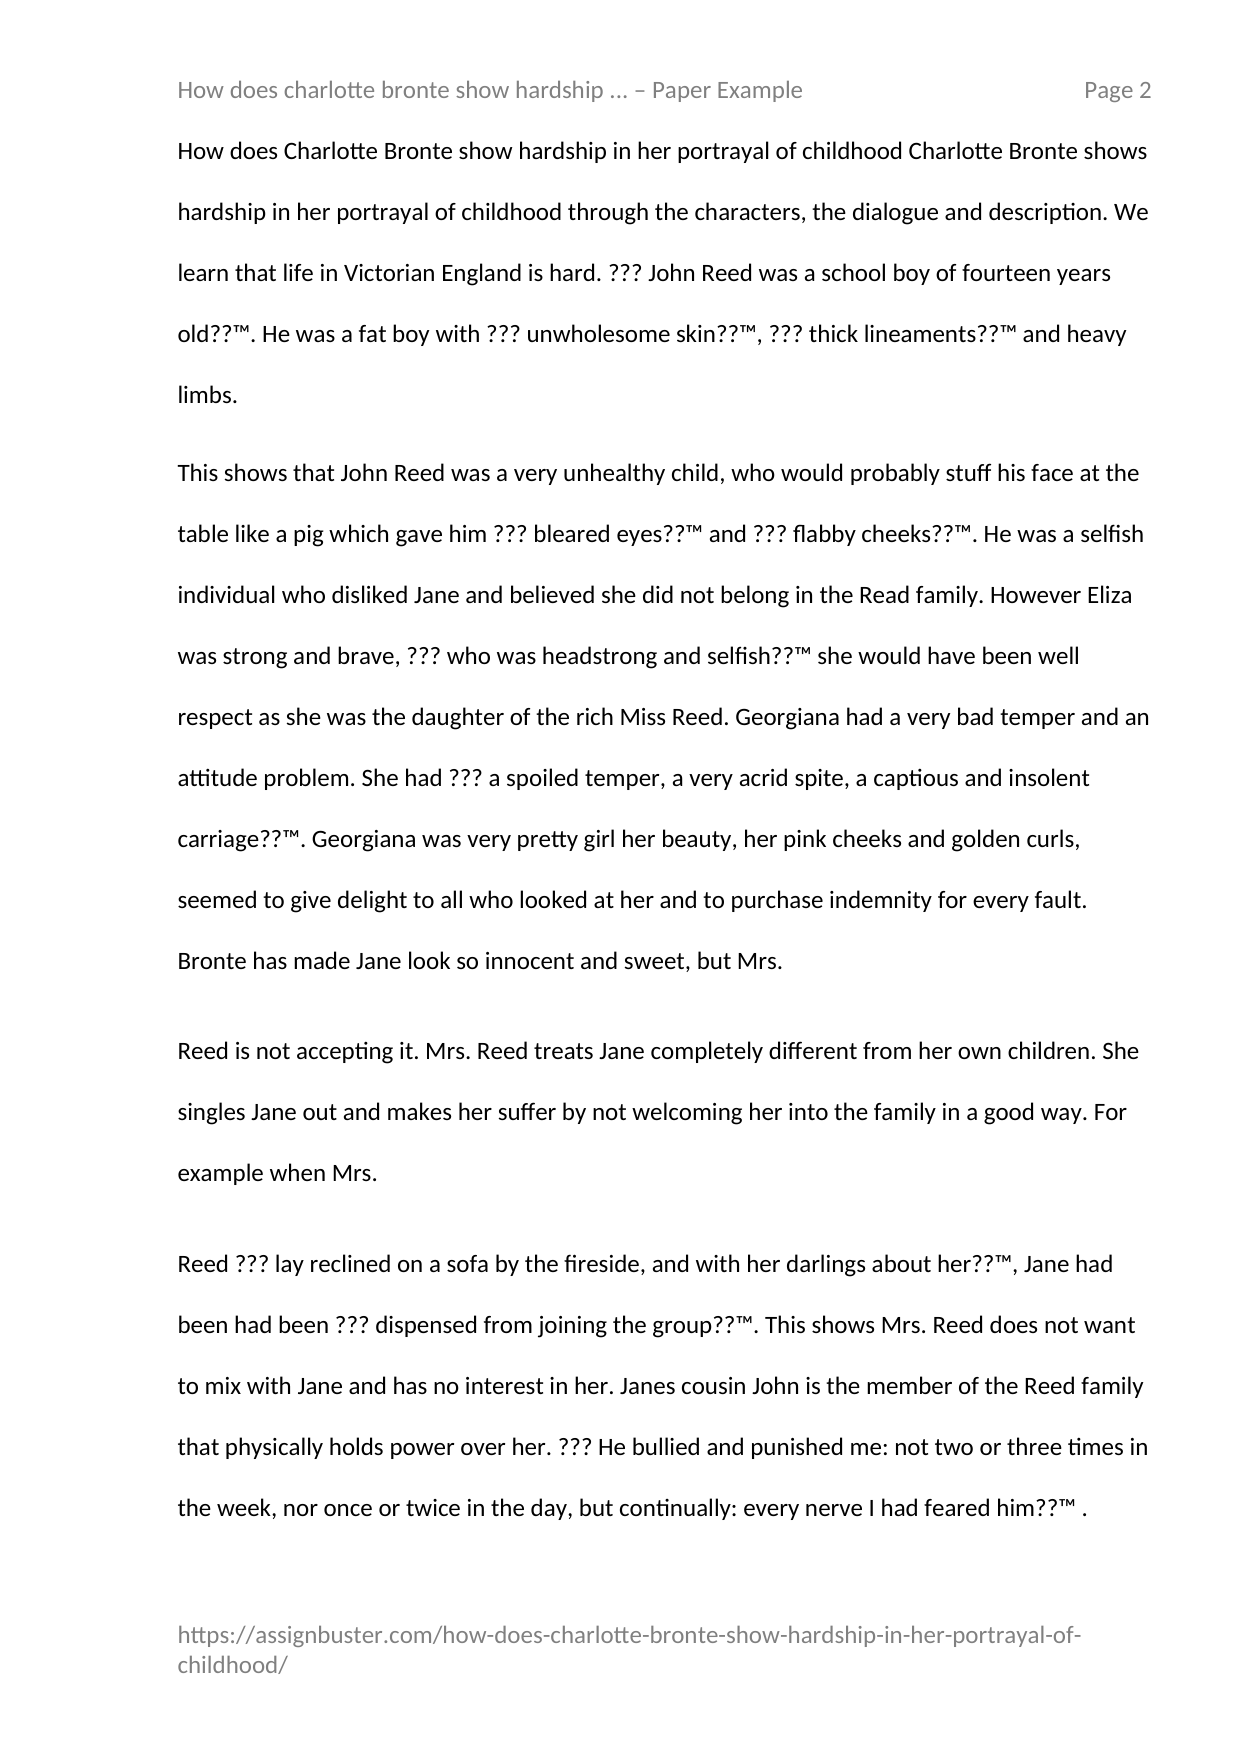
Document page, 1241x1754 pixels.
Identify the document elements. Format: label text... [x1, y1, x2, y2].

text Reed is not accepting it. Mrs. Reed treats Jane completely different from her own children. She singles Jane out and makes her suffer by not welcoming her into the family in a good way. For example when Mrs. [177, 1036, 1152, 1188]
text This shows that John Reed was a very unhealthy child, who would probably stuff his face at the table like a pig which gave him ??? bleared eyes??™ and ??? flabby cheeks??™. He was a selfish individual who disliked Jane and believed she did not belong in the Read family. However Eliza was strong and brave, ??? who was headstrong and selfish??™ she would have been well respect as she was the daughter of the rich Miss Reed. Georgiana had a very bad temper and an attitude problem. She had ??? a spoiled temper, a very acrid spite, a captious and insolent carriage??™. Georgiana was very pretty girl her beauty, her pink cheeks and golden curls, seemed to give delight to all who looked at her and to purchase indemnity for every fault. Bronte has made Jane look so innocent and sweet, but Mrs. [177, 457, 1152, 976]
text How does Charlotte Bronte show hardship in her portrayal of childhood Charlotte Bronte shows hardship in her portrayal of childhood through the characters, the dialogue and description. We learn that life in Victorian England is hard. ??? John Reed was a school boy of fourteen years old??™. He was a fat boy with ??? unwholesome skin??™, ??? thick lineaments??™ and heavy limbs. [177, 135, 1152, 409]
text Reed ??? lay reclined on a sofa by the fireside, and with her darlings about her??™, Jane had been had been ??? dispensed from joining the group??™. This shows Mrs. Reed does not want to mix with Jane and has no interest in her. Janes cousin John is the member of the Reed family that physically holds power over her. ??? He bullied and punished me: not two or three times in the week, nor once or twice in the day, but continually: every nerve I had feared him??™ . [177, 1248, 1152, 1523]
